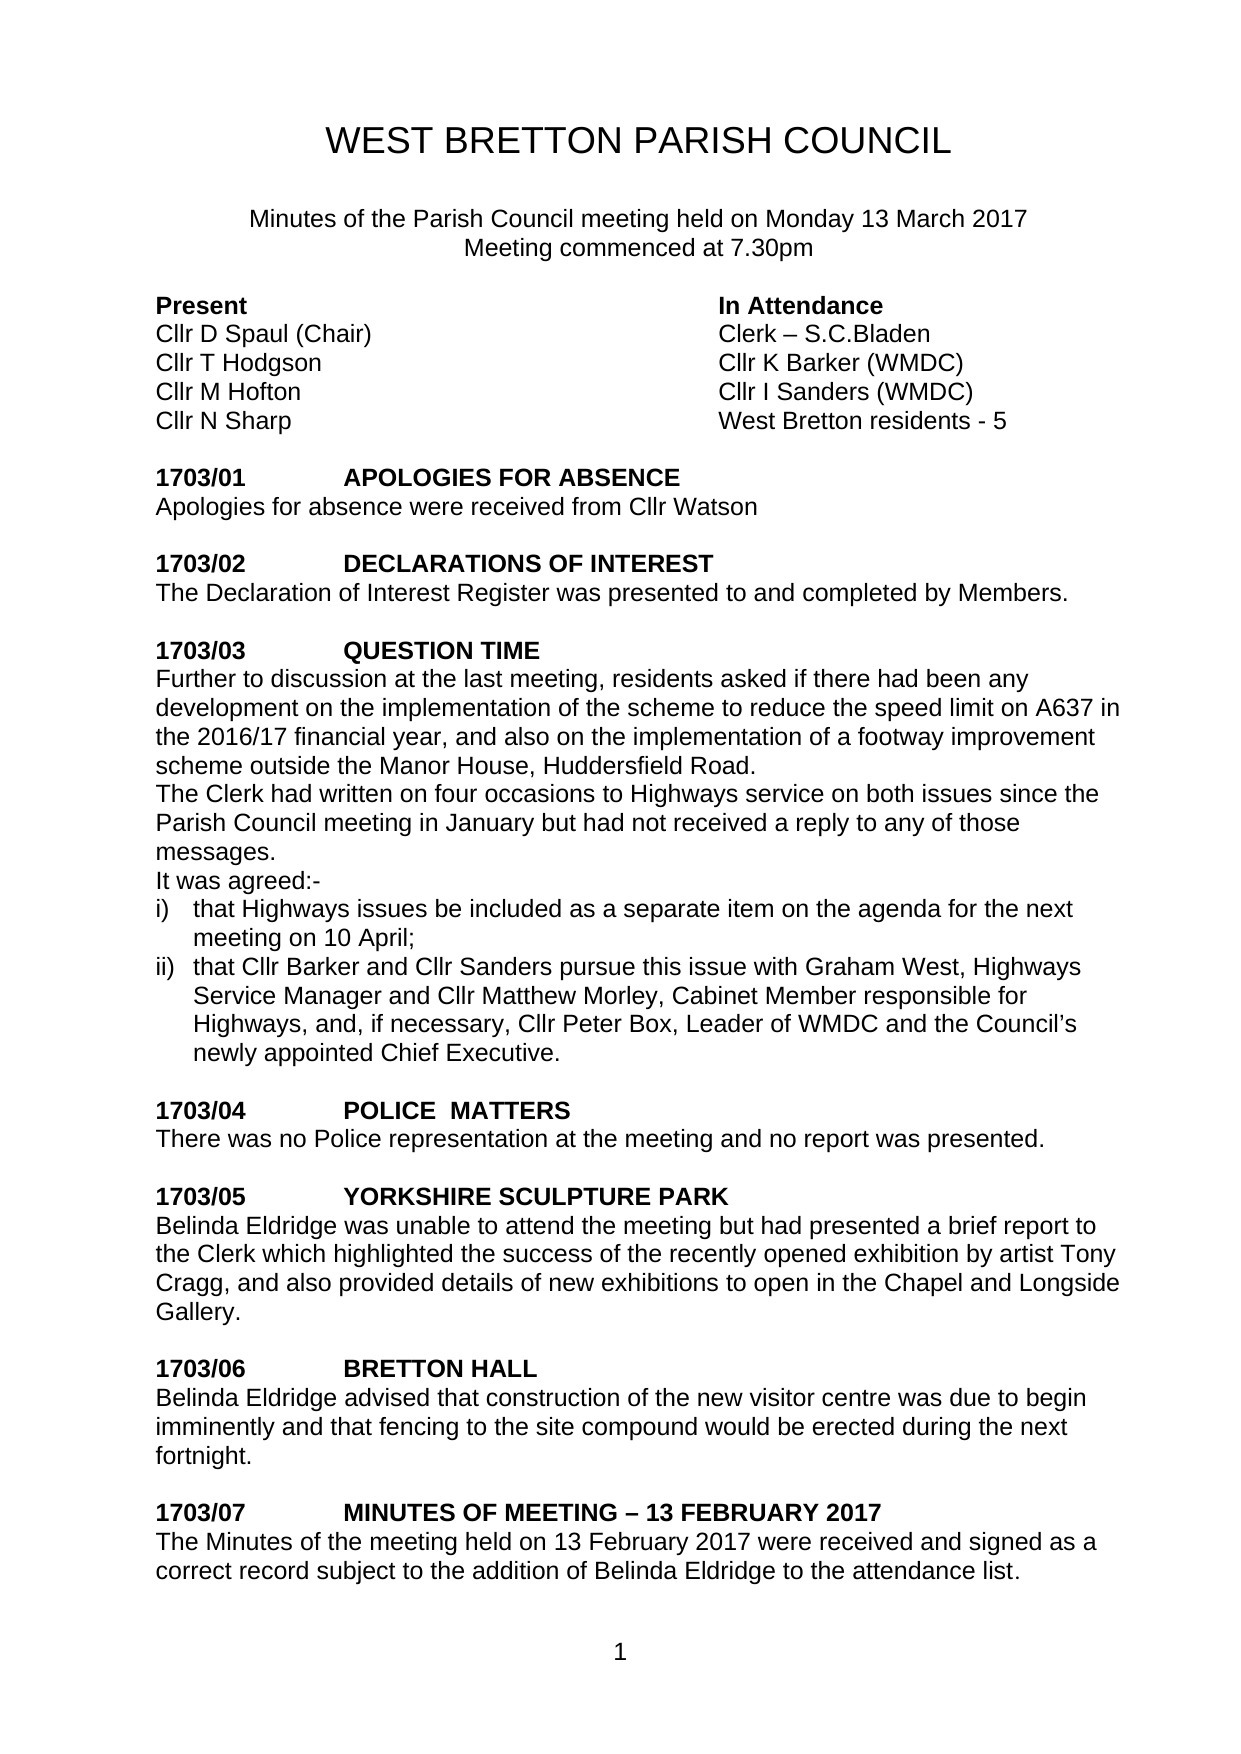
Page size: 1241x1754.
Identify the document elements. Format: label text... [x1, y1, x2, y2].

text The Clerk had written on four occasions to Highways service on both issues since the Parish Council meeting in January but had not received a reply to any of those messages. [155, 779, 1122, 866]
text The Declaration of Interest Register was presented to and completed by Members. [155, 578, 1122, 607]
text Meeting commenced at 7.30pm [155, 233, 1122, 262]
text Cllr M Hofton Cllr I Sanders (WMDC) [155, 377, 1122, 406]
text 1703/06 BRETTON HALL [155, 1354, 1122, 1383]
text WEST BRETTON PARISH COUNCIL [155, 118, 1122, 161]
text Cllr D Spaul (Chair) Clerk – S.C.Bladen [155, 319, 1122, 348]
text Belinda Eldridge was unable to attend the meeting but had presented a brief report to the Clerk which highlighted the success of the recently opened exhibition by artist Tony Cragg, and also provided details of new exhibitions to open in the Chapel and Longside Gallery. [155, 1211, 1122, 1326]
text Cllr T Hodgson Cllr K Barker (WMDC) [155, 348, 1122, 377]
text 1703/01 APOLOGIES FOR ABSENCE [155, 463, 1122, 492]
text There was no Police representation at the meeting and no report was presented. [155, 1124, 1122, 1153]
text The Minutes of the meeting held on 13 February 2017 were received and signed as a correct record subject to the addition of Belinda Eldridge to the attendance list. [155, 1527, 1122, 1585]
text Cllr N Sharp West Bretton residents - 5 [155, 406, 1122, 463]
text 1703/04 POLICE MATTERS [155, 1096, 1122, 1124]
list that Cllr Barker and Cllr Sanders pursue this issue with Graham West, Highways Service Manager and Cllr Matthew Morley, Cabinet Member responsible for Highways, and, if necessary, Cllr Peter Box, Leader of WMDC and the Council’s newly appointed Chief Executive. [155, 952, 1122, 1067]
text Apologies for absence were received from Cllr Watson [155, 492, 1122, 521]
text Minutes of the Parish Council meeting held on Monday 13 March 2017 [155, 204, 1122, 233]
text Further to discussion at the last meeting, residents asked if there had been any development on the implementation of the scheme to reduce the speed limit on A637 in the 2016/17 financial year, and also on the implementation of a footway improvement scheme outside the Manor House, Huddersfield Road. [155, 664, 1122, 779]
text 1703/03 QUESTION TIME [155, 636, 1122, 664]
text 1703/07 MINUTES OF MEETING – 13 FEBRUARY 2017 [155, 1498, 1122, 1527]
text 1703/02 DECLARATIONS OF INTEREST [155, 549, 1122, 578]
text Present In Attendance [155, 291, 1122, 319]
text It was agreed:- [155, 866, 1122, 894]
text 1703/05 YORKSHIRE SCULPTURE PARK [155, 1182, 1122, 1211]
text Belinda Eldridge advised that construction of the new visitor centre was due to begin imminently and that fencing to the site compound would be erected during the next fortnight. [155, 1383, 1122, 1469]
list that Highways issues be included as a separate item on the agenda for the next meeting on 10 April; [155, 894, 1122, 952]
